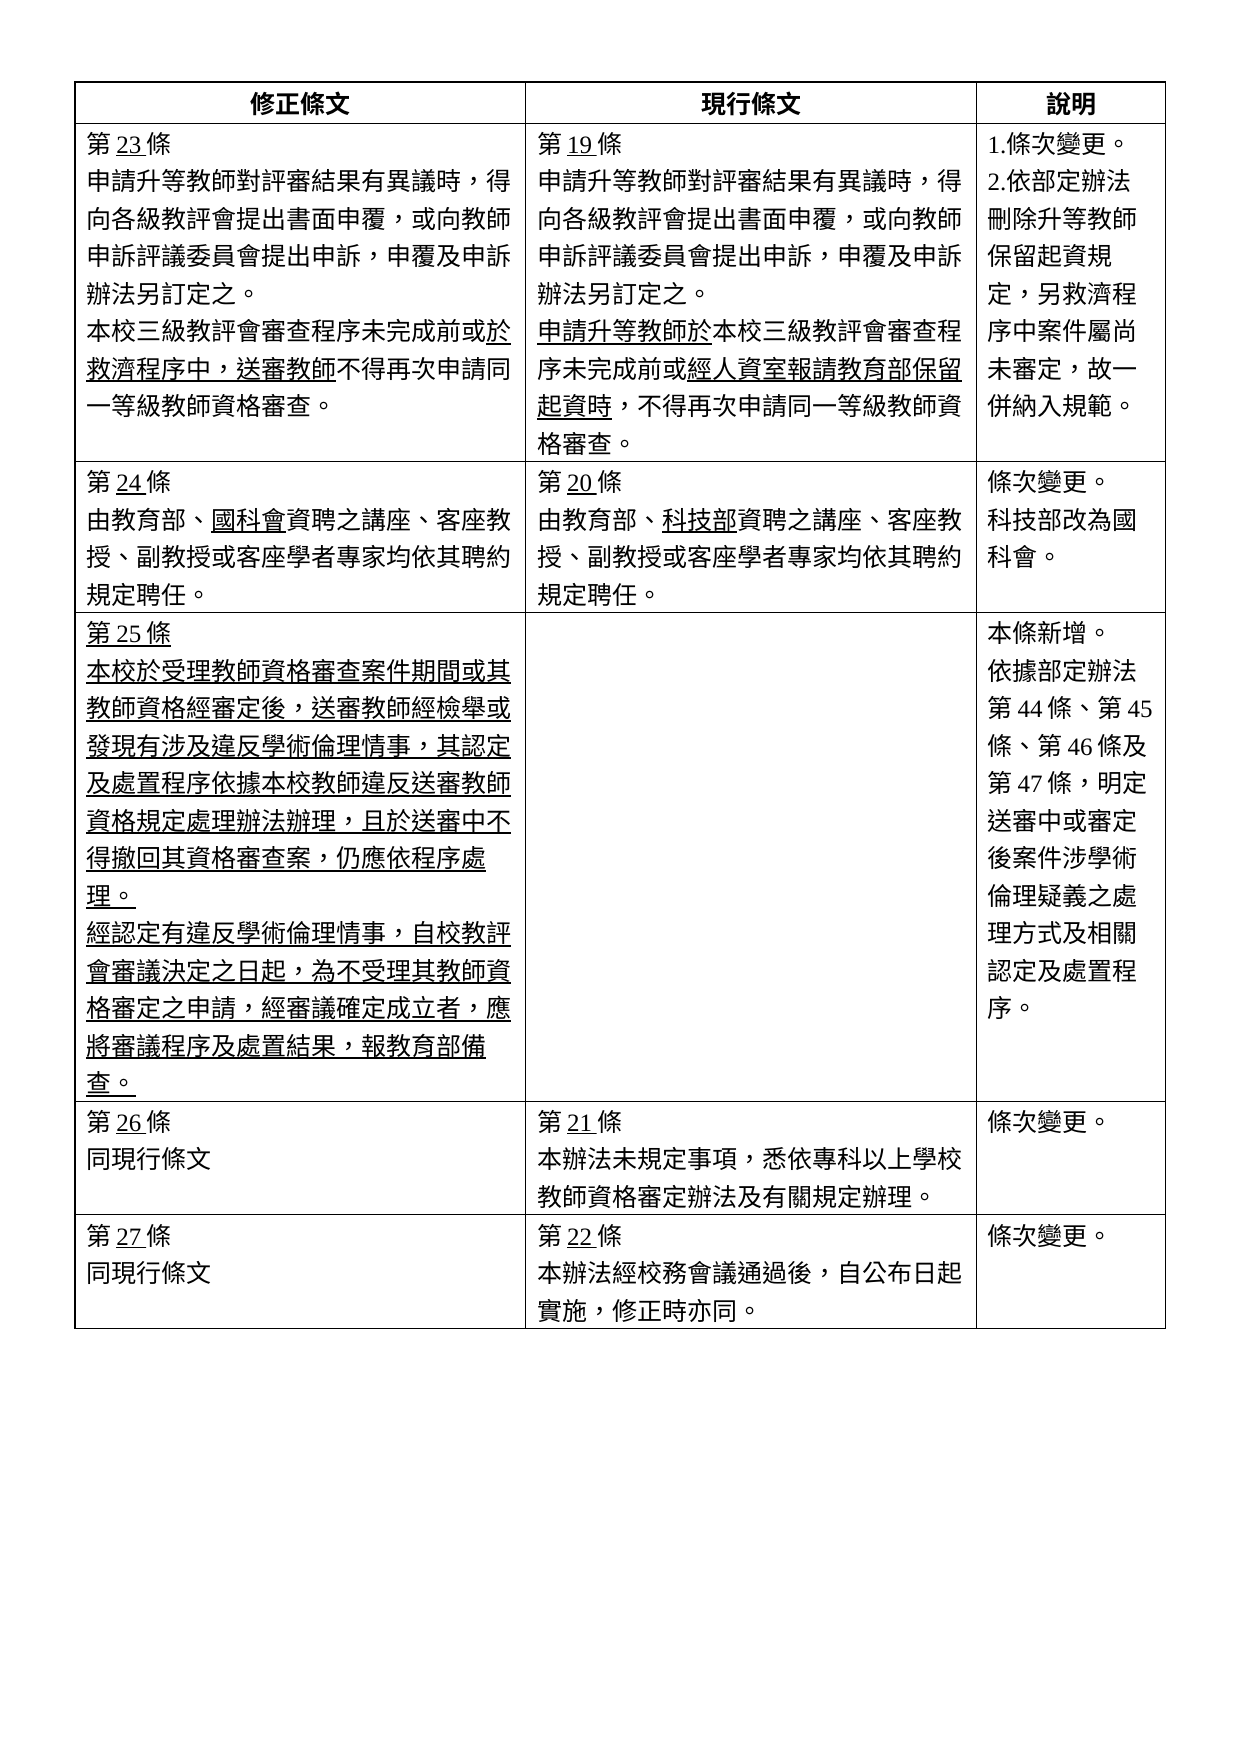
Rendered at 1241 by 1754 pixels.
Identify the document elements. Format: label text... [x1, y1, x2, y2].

table_cell 條次變更。 [977, 1102, 1165, 1214]
table_cell 第21條 本辦法未規定事項，悉依專科以上學校教師資格審定辦法及有關規定辦理。 [526, 1102, 976, 1214]
table_header 說明 [977, 83, 1165, 123]
table_cell 第22條 本辦法經校務會議通過後，自公布日起實施，修正時亦同。 [526, 1215, 976, 1328]
table_cell [526, 613, 976, 1101]
table_cell 第25條 本校於受理教師資格審查案件期間或其教師資格經審定後，送審教師經檢舉或發現有涉及違反學術倫理情事，其認定及處置程序依據本校教師違反送審教師資格規定處理辦法辦理，且於送審中不得撤回其資格審查案，仍應依程序處理。 經認定有違反學術倫理情事，自校教評會審議決定之日起，為不受理其教師資格審定之申請，經審議確定成立者，應將審議程序及處置結果，報教育部備查。 [76, 613, 525, 1101]
table_cell 第24條 由教育部、國科會資聘之講座、客座教授、副教授或客座學者專家均依其聘約規定聘任。 [76, 462, 525, 612]
table_header 修正條文 [76, 83, 525, 123]
table_cell 第27條 同現行條文 [76, 1215, 525, 1328]
table_cell 第19條 申請升等教師對評審結果有異議時，得向各級教評會提出書面申覆，或向教師申訴評議委員會提出申訴，申覆及申訴辦法另訂定之。 申請升等教師於本校三級教評會審查程序未完成前或經人資室報請教育部保留起資時，不得再次申請同一等級教師資格審查。 [526, 124, 976, 461]
table_cell 第23條 申請升等教師對評審結果有異議時，得向各級教評會提出書面申覆，或向教師申訴評議委員會提出申訴，申覆及申訴辦法另訂定之。 本校三級教評會審查程序未完成前或於救濟程序中，送審教師不得再次申請同一等級教師資格審查。 [76, 124, 525, 461]
table_cell 1.條次變更。 2.依部定辦法刪除升等教師保留起資規定，另救濟程序中案件屬尚未審定，故一併納入規範。 [977, 124, 1165, 461]
table_cell 本條新增。 依據部定辦法第44條、第45條、第46條及第47條，明定送審中或審定後案件涉學術倫理疑義之處理方式及相關認定及處置程序。 [977, 613, 1165, 1101]
table_cell 條次變更。 科技部改為國科會。 [977, 462, 1165, 612]
table_cell 條次變更。 [977, 1215, 1165, 1328]
table_cell 第20條 由教育部、科技部資聘之講座、客座教授、副教授或客座學者專家均依其聘約規定聘任。 [526, 462, 976, 612]
table_cell 第26條 同現行條文 [76, 1102, 525, 1214]
table_header 現行條文 [526, 83, 976, 123]
